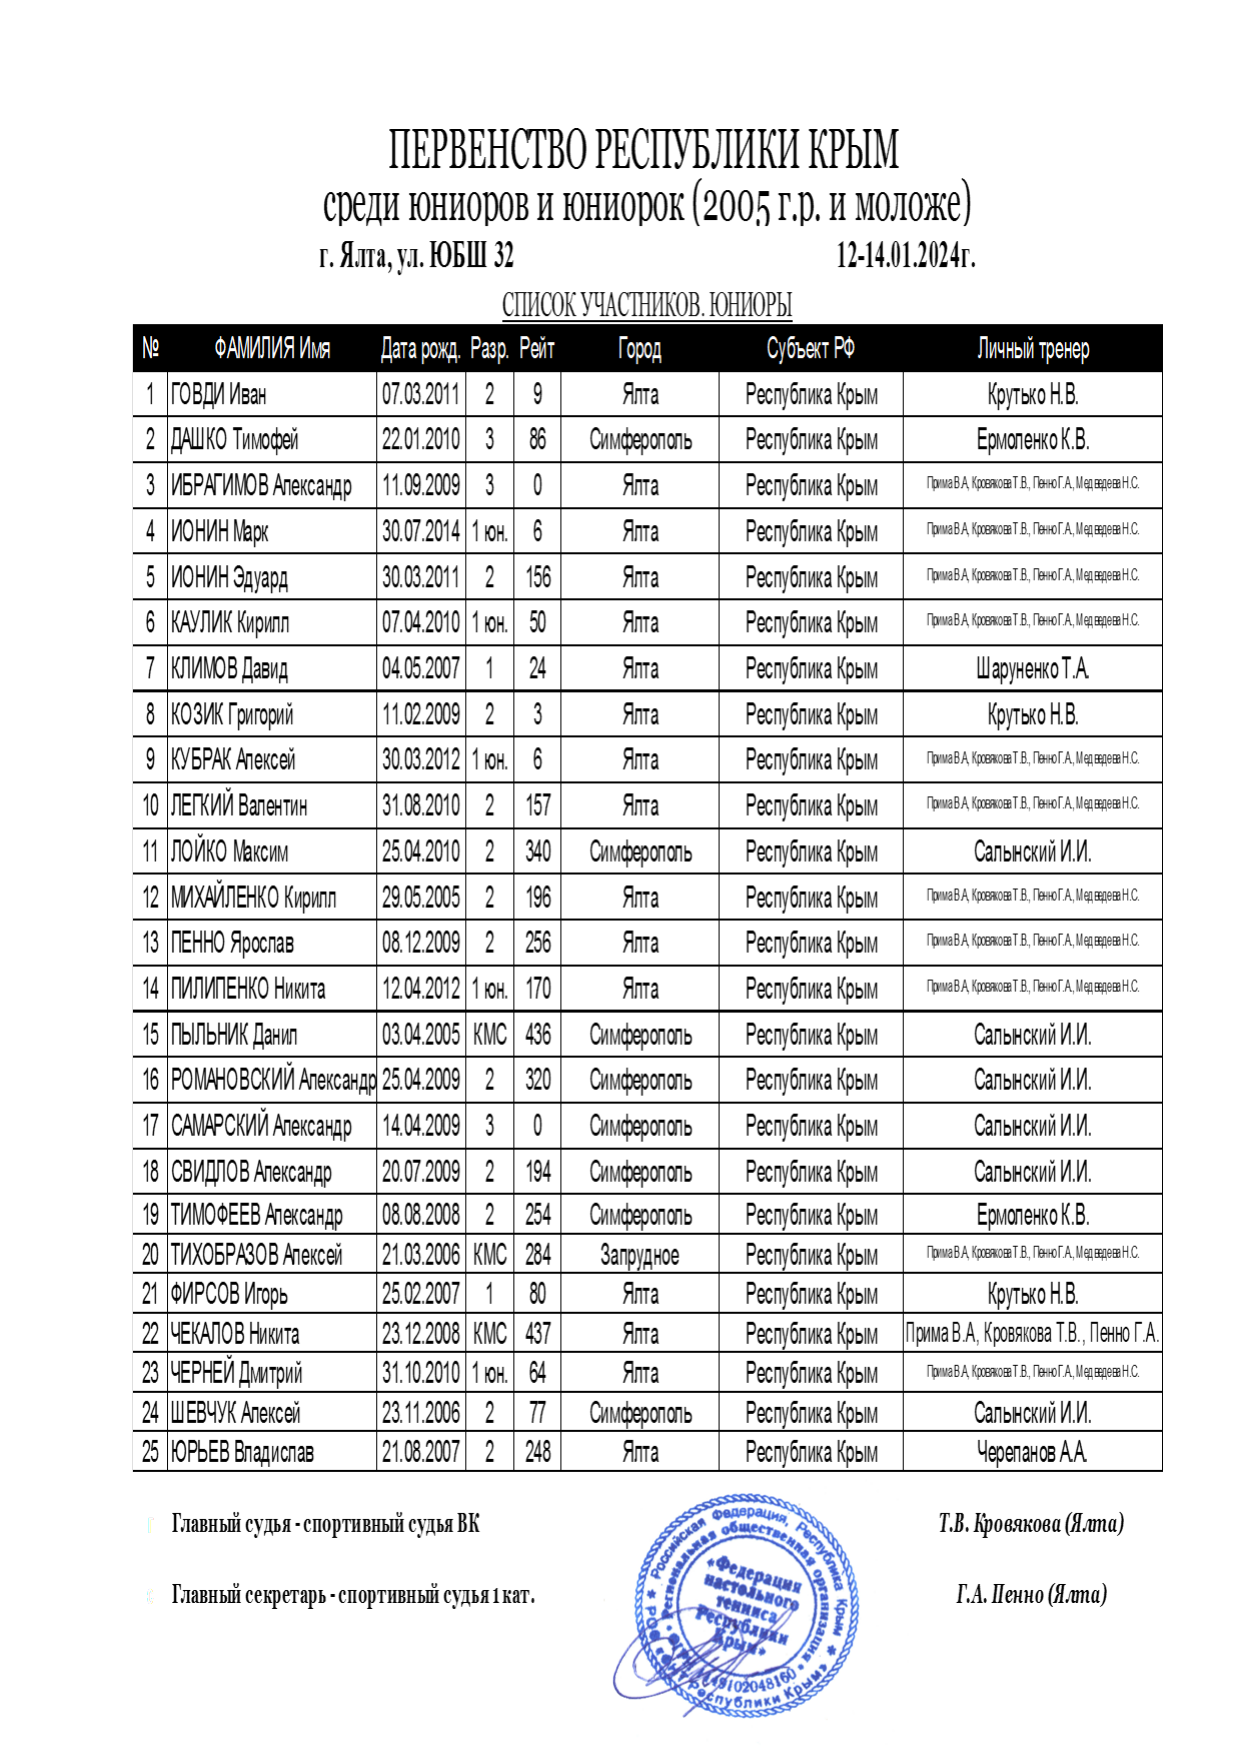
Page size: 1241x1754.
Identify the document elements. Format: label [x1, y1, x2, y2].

picture [132, 118, 1164, 1750]
